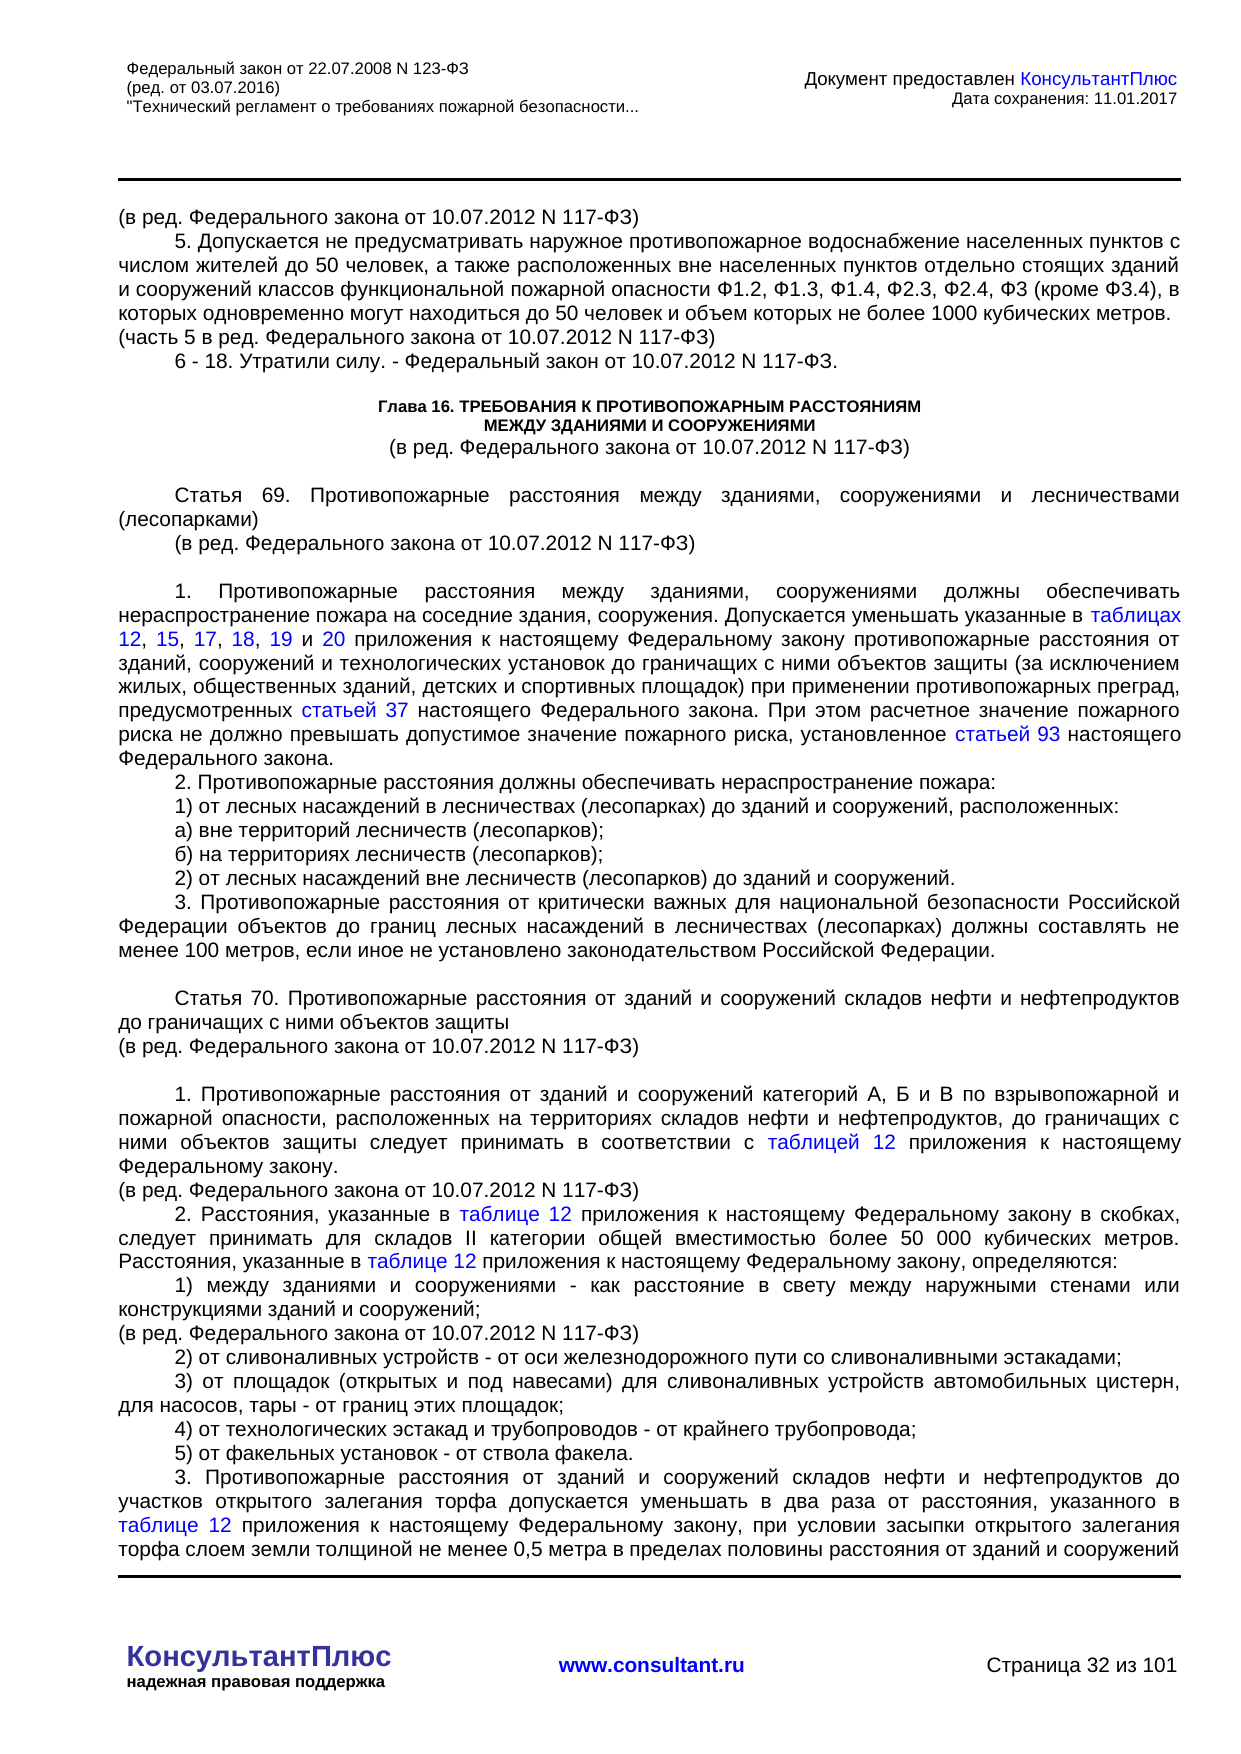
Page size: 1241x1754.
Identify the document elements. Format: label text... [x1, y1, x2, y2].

text 2. Противопожарные расстояния должны обеспечивать нераспространение пожара: [118, 770, 1181, 794]
title МЕЖДУ ЗДАНИЯМИ И СООРУЖЕНИЯМИ [118, 416, 1181, 435]
text 5) от факельных установок - от ствола факела. [118, 1441, 1181, 1465]
text 1) между зданиями и сооружениями - как расстояние в свету между наружными стенами или конструкциями зданий и сооружений; [118, 1273, 1181, 1321]
text 6 - 18. Утратили силу. - Федеральный закон от 10.07.2012 N 117-ФЗ. [118, 348, 1181, 372]
text (в ред. Федерального закона от 10.07.2012 N 117-ФЗ) [118, 1177, 1181, 1201]
text (в ред. Федерального закона от 10.07.2012 N 117-ФЗ) [118, 1321, 1181, 1345]
text 3) от площадок (открытых и под навесами) для сливоналивных устройств автомобильных цистерн, для насосов, тары - от границ этих площадок; [118, 1369, 1181, 1417]
text (часть 5 в ред. Федерального закона от 10.07.2012 N 117-ФЗ) [118, 324, 1181, 348]
text 1. Противопожарные расстояния между зданиями, сооружениями должны обеспечивать нераспространение пожара на соседние здания, сооружения. Допускается уменьшать указанные в таблицах 12, 15, 17, 18, 19 и 20 приложения к настоящему Федеральному закону противопожарные расстояния от зданий, сооружений и технологических установок до граничащих с ними объектов защиты (за исключением жилых, общественных зданий, детских и спортивных площадок) при применении противопожарных преград, предусмотренных статьей 37 настоящего Федерального закона. При этом расчетное значение пожарного риска не должно превышать допустимое значение пожарного риска, установленное статьей 93 настоящего Федерального закона. [118, 578, 1181, 770]
text 2. Расстояния, указанные в таблице 12 приложения к настоящему Федеральному закону в скобках, следует принимать для складов II категории общей вместимостью более 50 000 кубических метров. Расстояния, указанные в таблице 12 приложения к настоящему Федеральному закону, определяются: [118, 1201, 1181, 1273]
text 2) от сливоналивных устройств - от оси железнодорожного пути со сливоналивными эстакадами; [118, 1345, 1181, 1369]
text 4) от технологических эстакад и трубопроводов - от крайнего трубопровода; [118, 1417, 1181, 1441]
text (в ред. Федерального закона от 10.07.2012 N 117-ФЗ) [118, 205, 1181, 229]
text а) вне территорий лесничеств (лесопарков); [118, 818, 1181, 842]
text Статья 69. Противопожарные расстояния между зданиями, сооружениями и лесничествами (лесопарками) [118, 483, 1181, 531]
text 1. Противопожарные расстояния от зданий и сооружений категорий А, Б и В по взрывопожарной и пожарной опасности, расположенных на территориях складов нефти и нефтепродуктов, до граничащих с ними объектов защиты следует принимать в соответствии с таблицей 12 приложения к настоящему Федеральному закону. [118, 1082, 1181, 1177]
text 1) от лесных насаждений в лесничествах (лесопарках) до зданий и сооружений, расположенных: [118, 794, 1181, 818]
text (в ред. Федерального закона от 10.07.2012 N 117-ФЗ) [118, 1034, 1181, 1058]
title Глава 16. ТРЕБОВАНИЯ К ПРОТИВОПОЖАРНЫМ РАССТОЯНИЯМ [118, 396, 1181, 416]
text 2) от лесных насаждений вне лесничеств (лесопарков) до зданий и сооружений. [118, 866, 1181, 890]
text Статья 70. Противопожарные расстояния от зданий и сооружений складов нефти и нефтепродуктов до граничащих с ними объектов защиты [118, 986, 1181, 1034]
text 3. Противопожарные расстояния от критически важных для национальной безопасности Российской Федерации объектов до границ лесных насаждений в лесничествах (лесопарках) должны составлять не менее 100 метров, если иное не установлено законодательством Российской Федерации. [118, 890, 1181, 962]
text 5. Допускается не предусматривать наружное противопожарное водоснабжение населенных пунктов с числом жителей до 50 человек, а также расположенных вне населенных пунктов отдельно стоящих зданий и сооружений классов функциональной пожарной опасности Ф1.2, Ф1.3, Ф1.4, Ф2.3, Ф2.4, Ф3 (кроме Ф3.4), в которых одновременно могут находиться до 50 человек и объем которых не более 1000 кубических метров. [118, 229, 1181, 324]
text (в ред. Федерального закона от 10.07.2012 N 117-ФЗ) [118, 435, 1181, 459]
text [118, 1465, 1181, 1561]
text (в ред. Федерального закона от 10.07.2012 N 117-ФЗ) [118, 531, 1181, 554]
text б) на территориях лесничеств (лесопарков); [118, 842, 1181, 866]
